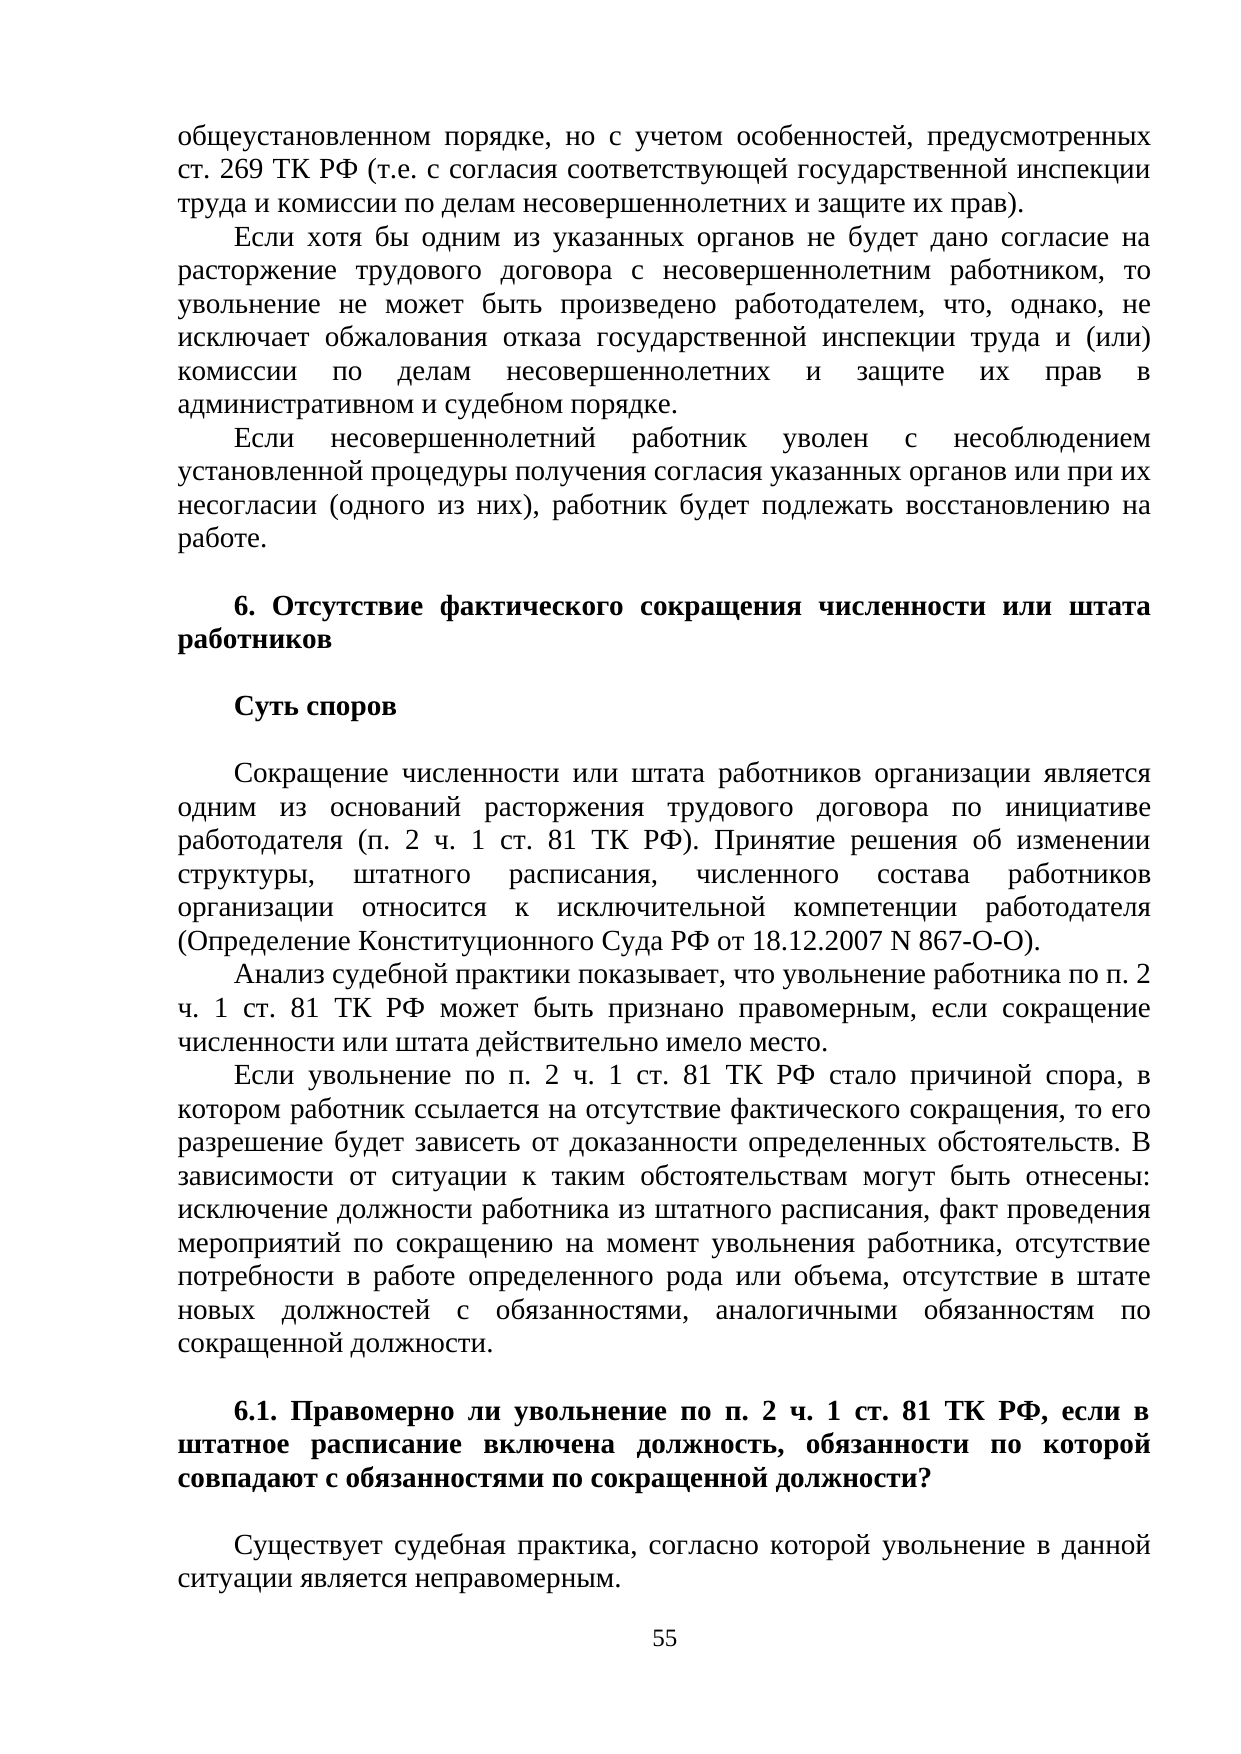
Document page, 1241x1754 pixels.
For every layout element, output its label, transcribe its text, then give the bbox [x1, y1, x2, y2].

text Если хотя бы одним из указанных органов не будет дано согласие на расторжение трудового договора с несовершеннолетним работником, то увольнение не может быть произведено работодателем, что, однако, не исключает обжалования отказа государственной инспекции труда и (или) комиссии по делам несовершеннолетних и защите их прав в административном и судебном порядке. [177, 219, 1152, 420]
text Если несовершеннолетний работник уволен с несоблюдением установленной процедуры получения согласия указанных органов или при их несогласии (одного из них), работник будет подлежать восстановлению на работе. [177, 420, 1152, 554]
text Анализ судебной практики показывает, что увольнение работника по п. 2 ч. 1 ст. 81 ТК РФ может быть признано правомерным, если сокращение численности или штата действительно имело место. [177, 957, 1152, 1057]
text 6.1. Правомерно ли увольнение по п. 2 ч. 1 ст. 81 ТК РФ, если в штатное расписание включена должность, обязанности по которой совпадают с обязанностями по сокращенной должности? [177, 1393, 1152, 1493]
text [177, 118, 1152, 219]
text Сокращение численности или штата работников организации является одним из оснований расторжения трудового договора по инициативе работодателя (п. 2 ч. 1 ст. 81 ТК РФ). Принятие решения об изменении структуры, штатного расписания, численного состава работников организации относится к исключительной компетенции работодателя (Определение Конституционного Суда РФ от 18.12.2007 N 867-О-О). [177, 755, 1152, 957]
text Существует судебная практика, согласно которой увольнение в данной ситуации является неправомерным. [177, 1527, 1152, 1594]
text 6. Отсутствие фактического сокращения численности или штата работников [177, 588, 1152, 655]
text Если увольнение по п. 2 ч. 1 ст. 81 ТК РФ стало причиной спора, в котором работник ссылается на отсутствие фактического сокращения, то его разрешение будет зависеть от доказанности определенных обстоятельств. В зависимости от ситуации к таким обстоятельствам могут быть отнесены: исключение должности работника из штатного расписания, факт проведения мероприятий по сокращению на момент увольнения работника, отсутствие потребности в работе определенного рода или объема, отсутствие в штате новых должностей с обязанностями, аналогичными обязанностям по сокращенной должности. [177, 1057, 1152, 1359]
text Суть споров [177, 688, 1152, 722]
